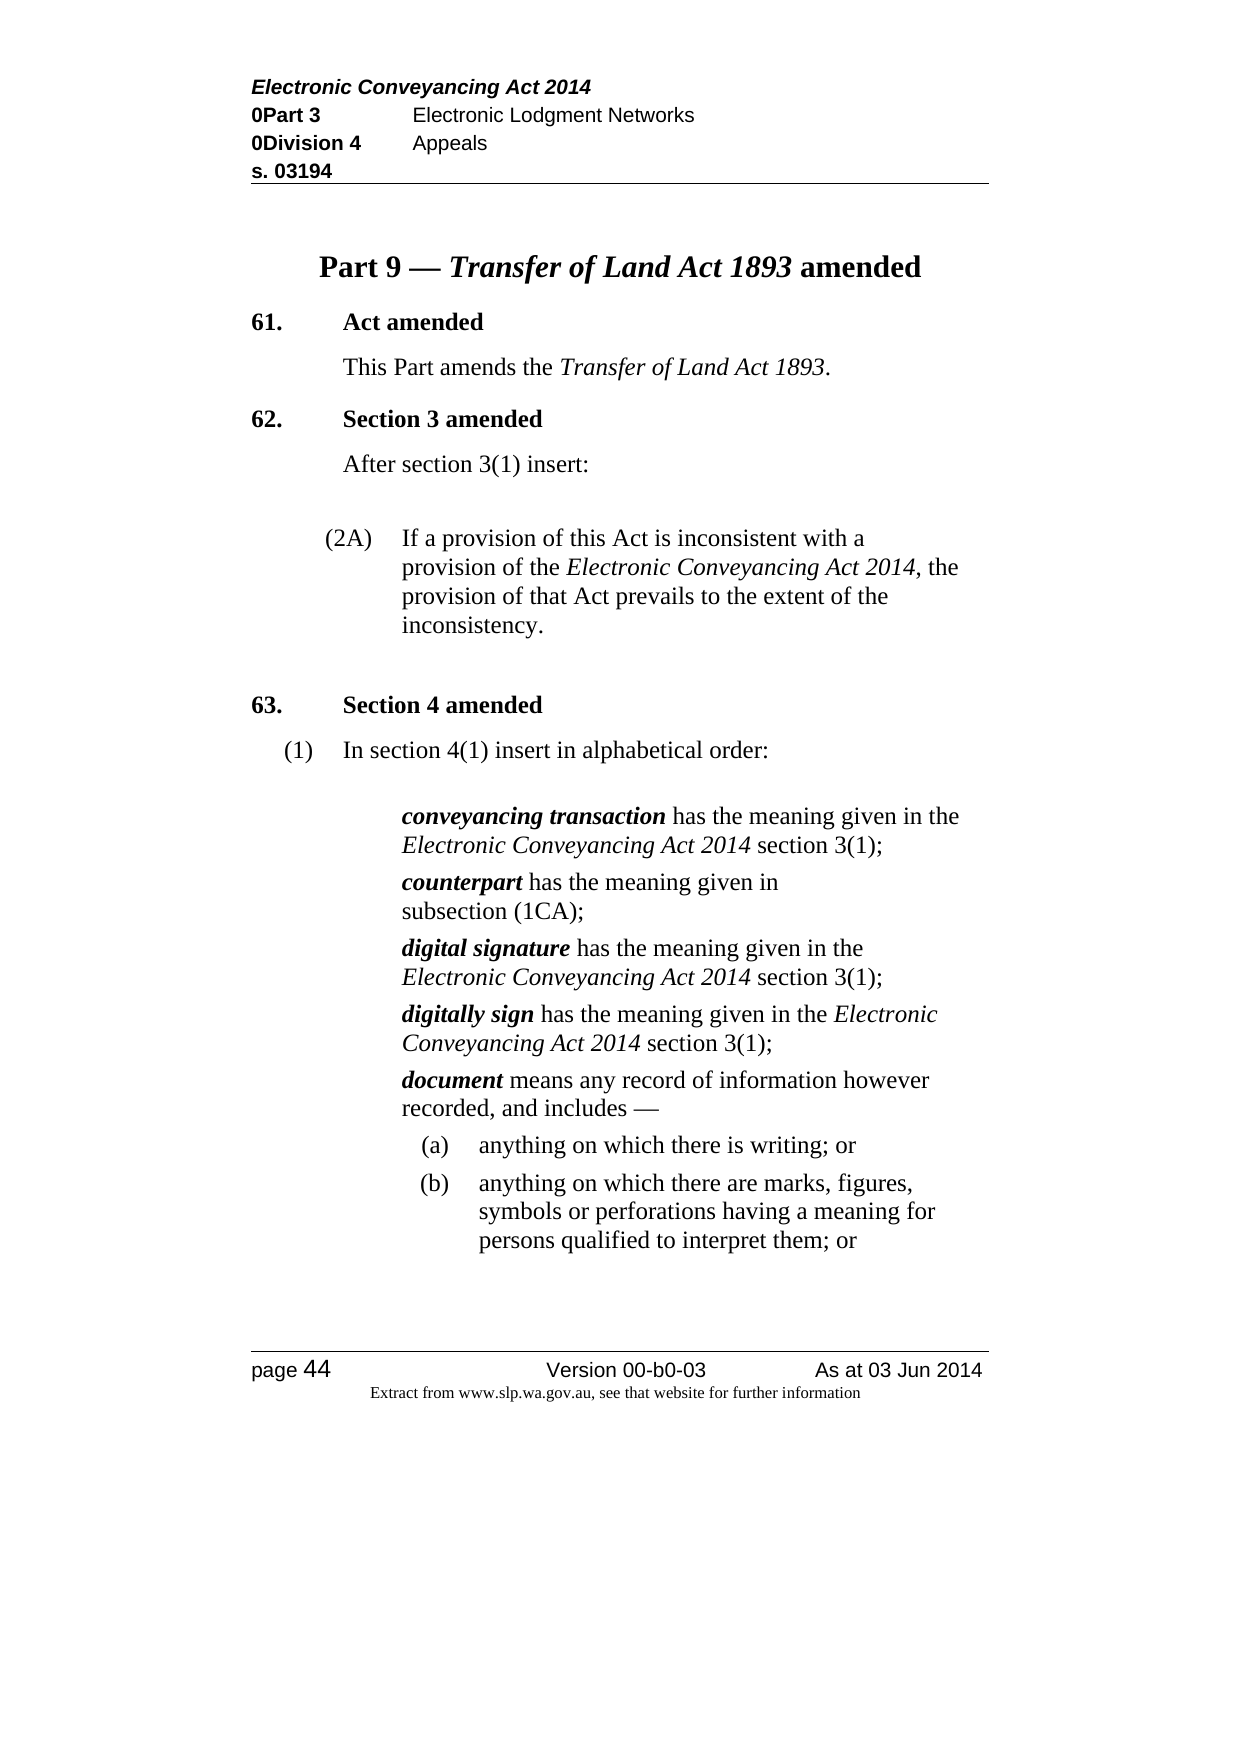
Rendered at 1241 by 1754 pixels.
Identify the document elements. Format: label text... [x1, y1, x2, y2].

text conveyancing transaction has the meaning given in the Electronic Conveyancing Act 2014 section 3(1); [310, 801, 959, 859]
text document means any record of information however recorded, and includes — [310, 1065, 959, 1122]
subtitle 62. Section 3 amended [251, 404, 989, 433]
subtitle 61. Act amended [251, 307, 989, 336]
text (b) anything on which there are marks, figures, symbols or perforations having a meaning for persons qualified to interpret them; or [310, 1168, 959, 1254]
subtitle Part 9 — Transfer of Land Act 1893 amended [251, 248, 989, 284]
text counterpart has the meaning given in subsection (1CA); [310, 867, 959, 925]
text (1) In section 4(1) insert in alphabetical order: [251, 736, 989, 764]
text (2A) If a provision of this Act is inconsistent with a provision of the Electronic Conveyancing Act 2014, the provision of that Act prevails to the extent of the inconsistency. [313, 523, 959, 638]
subtitle 63. Section 4 amended [251, 690, 989, 719]
text (a) anything on which there is writing; or [310, 1131, 959, 1159]
text After section 3(1) insert: [251, 449, 989, 478]
text digitally sign has the meaning given in the Electronic Conveyancing Act 2014 section 3(1); [310, 999, 959, 1056]
text This Part amends the Transfer of Land Act 1893. [251, 352, 989, 381]
text digital signature has the meaning given in the Electronic Conveyancing Act 2014 section 3(1); [310, 933, 959, 991]
